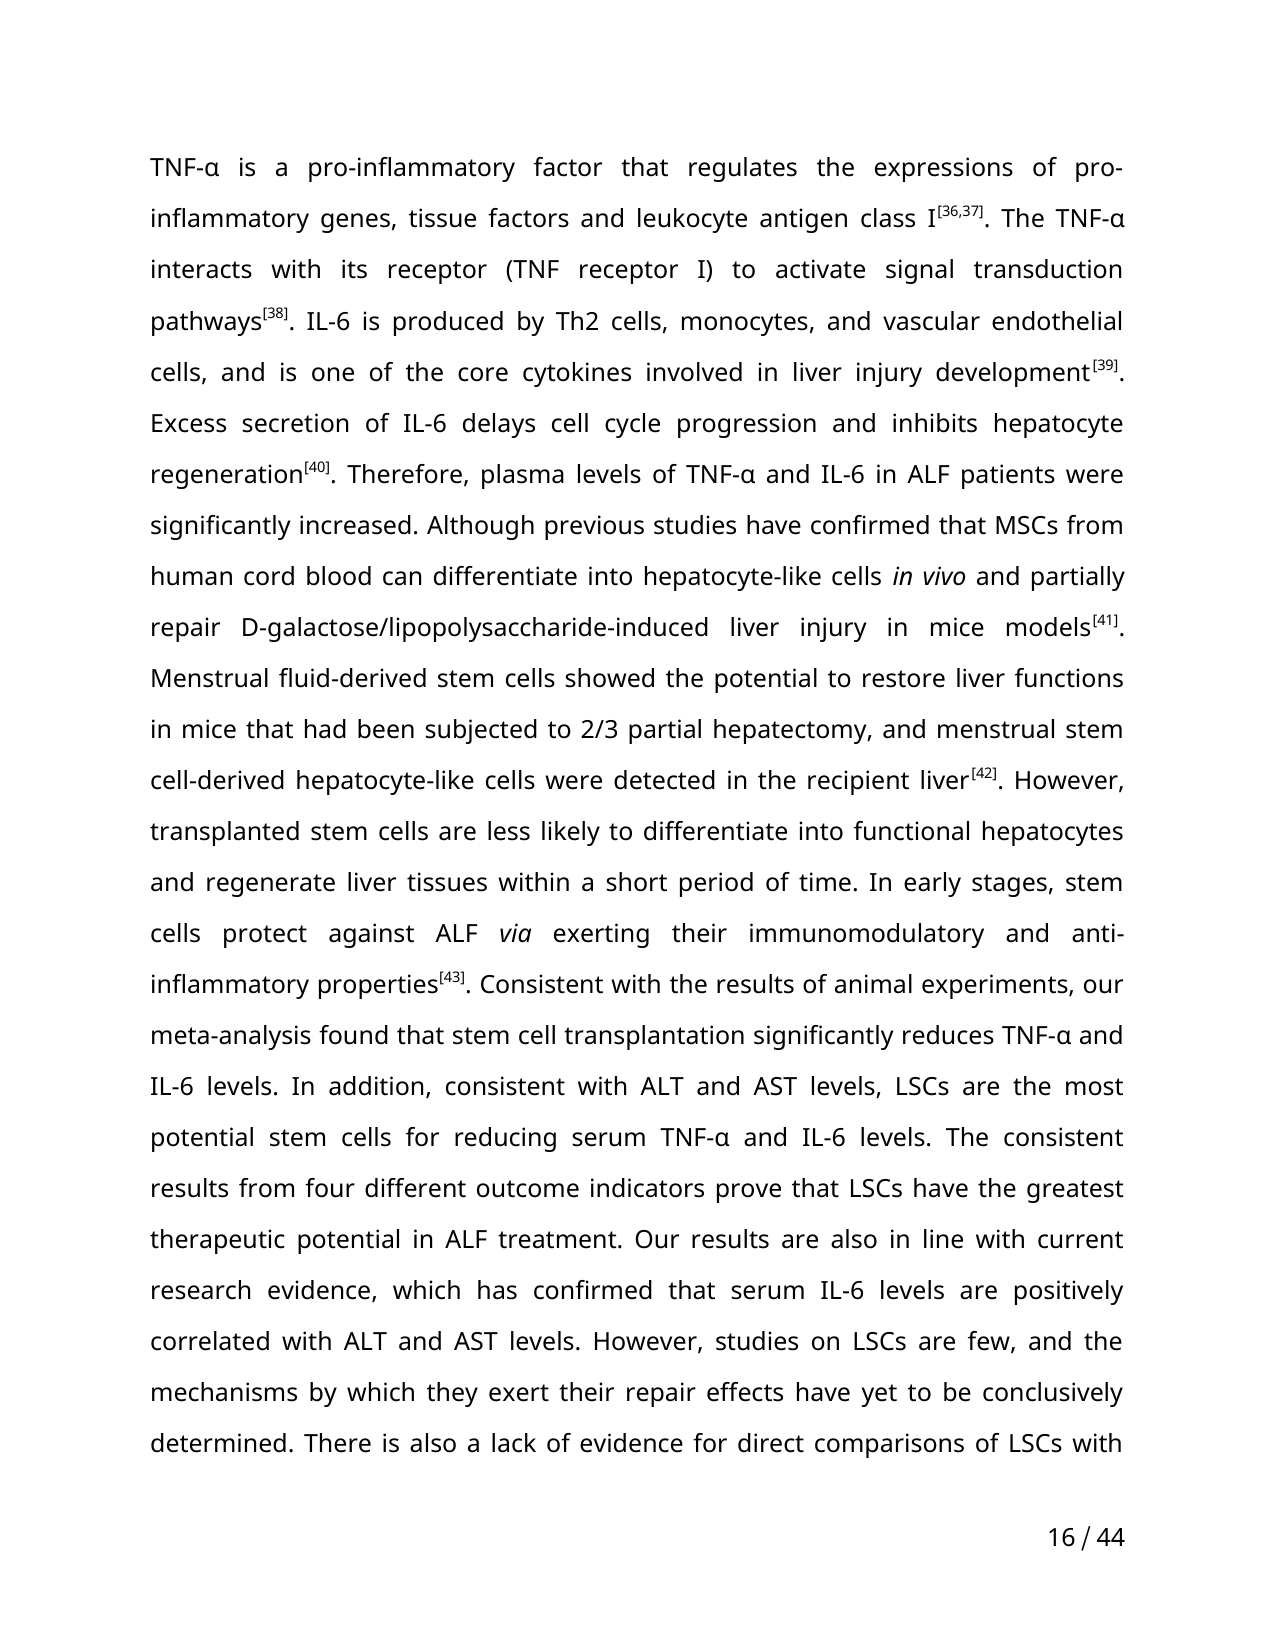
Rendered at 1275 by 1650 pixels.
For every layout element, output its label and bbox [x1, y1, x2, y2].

text [150, 150, 1125, 1460]
